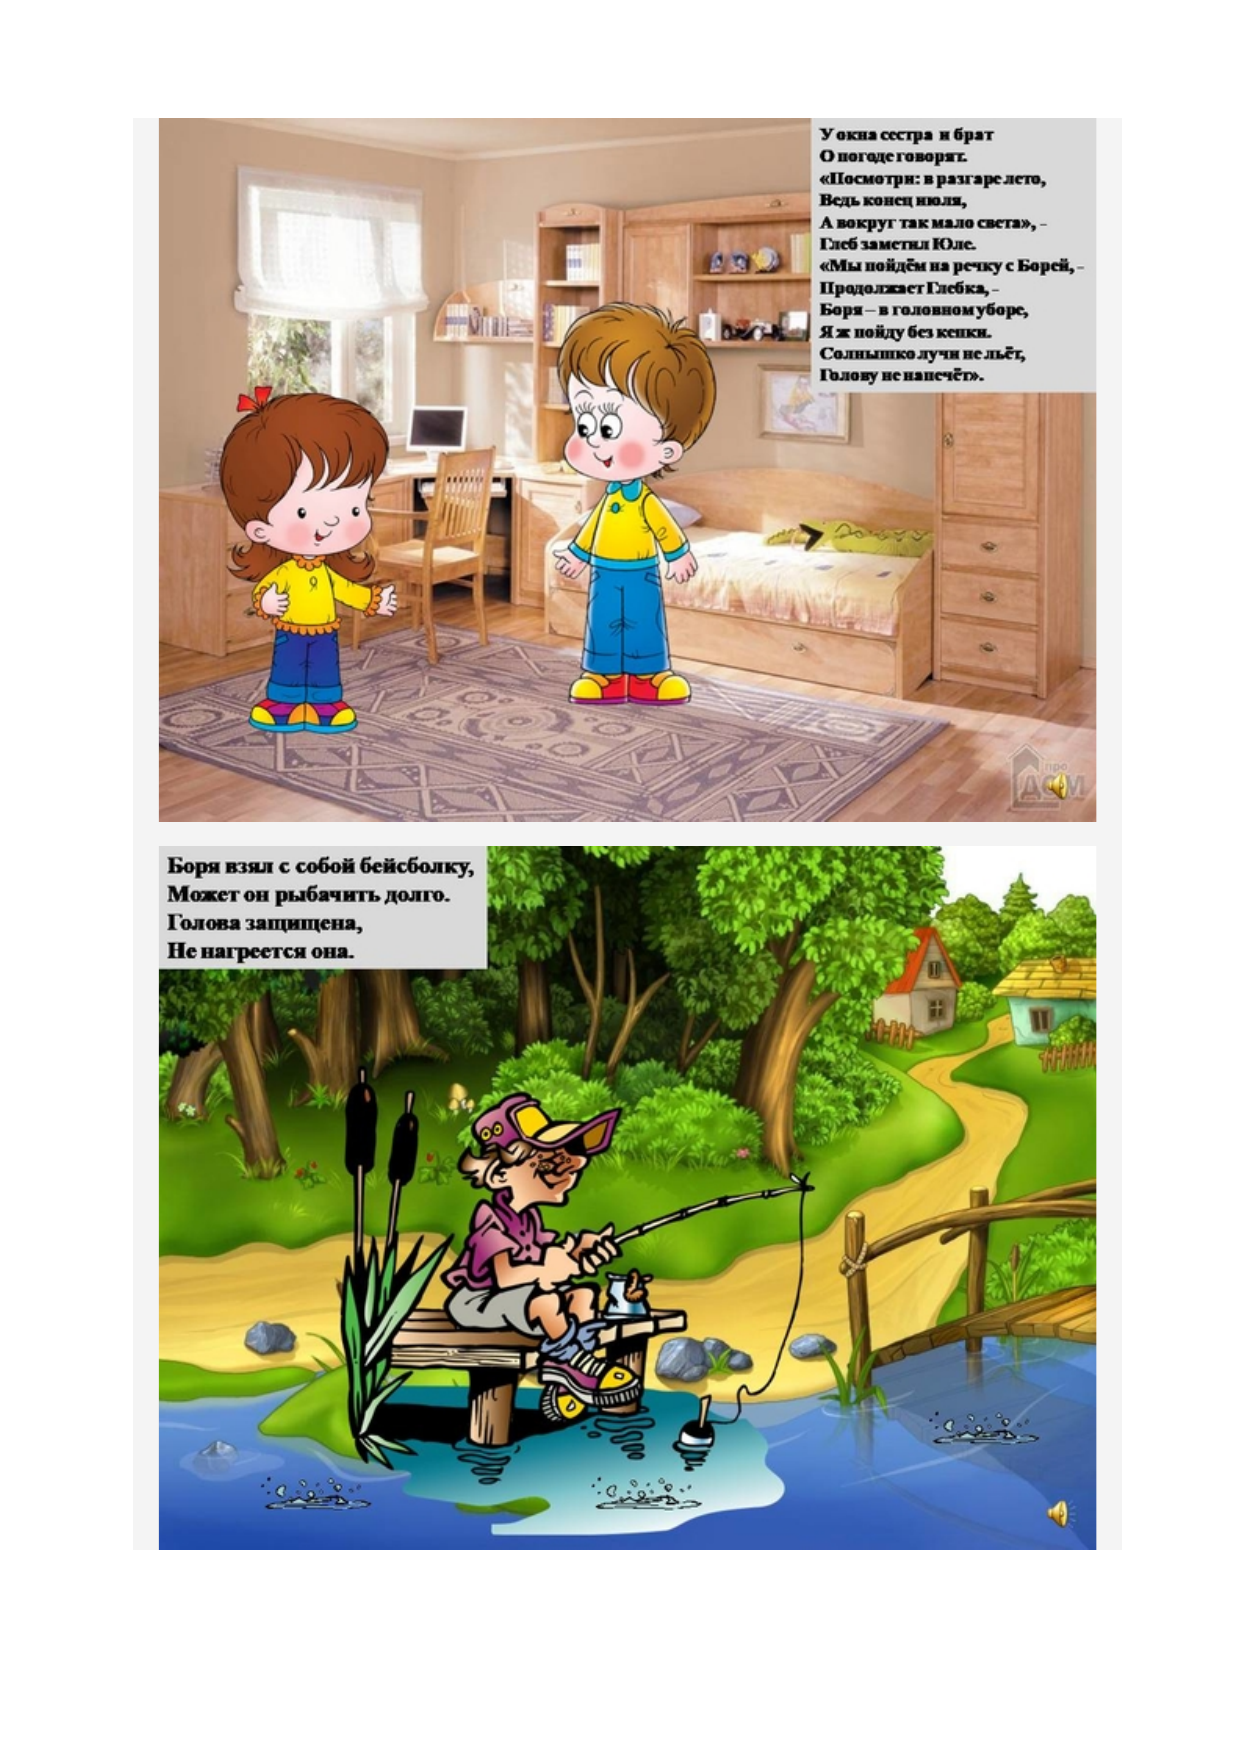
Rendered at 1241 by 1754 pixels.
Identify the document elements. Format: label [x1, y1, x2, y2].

picture [158, 846, 1097, 1550]
picture [158, 118, 1097, 822]
